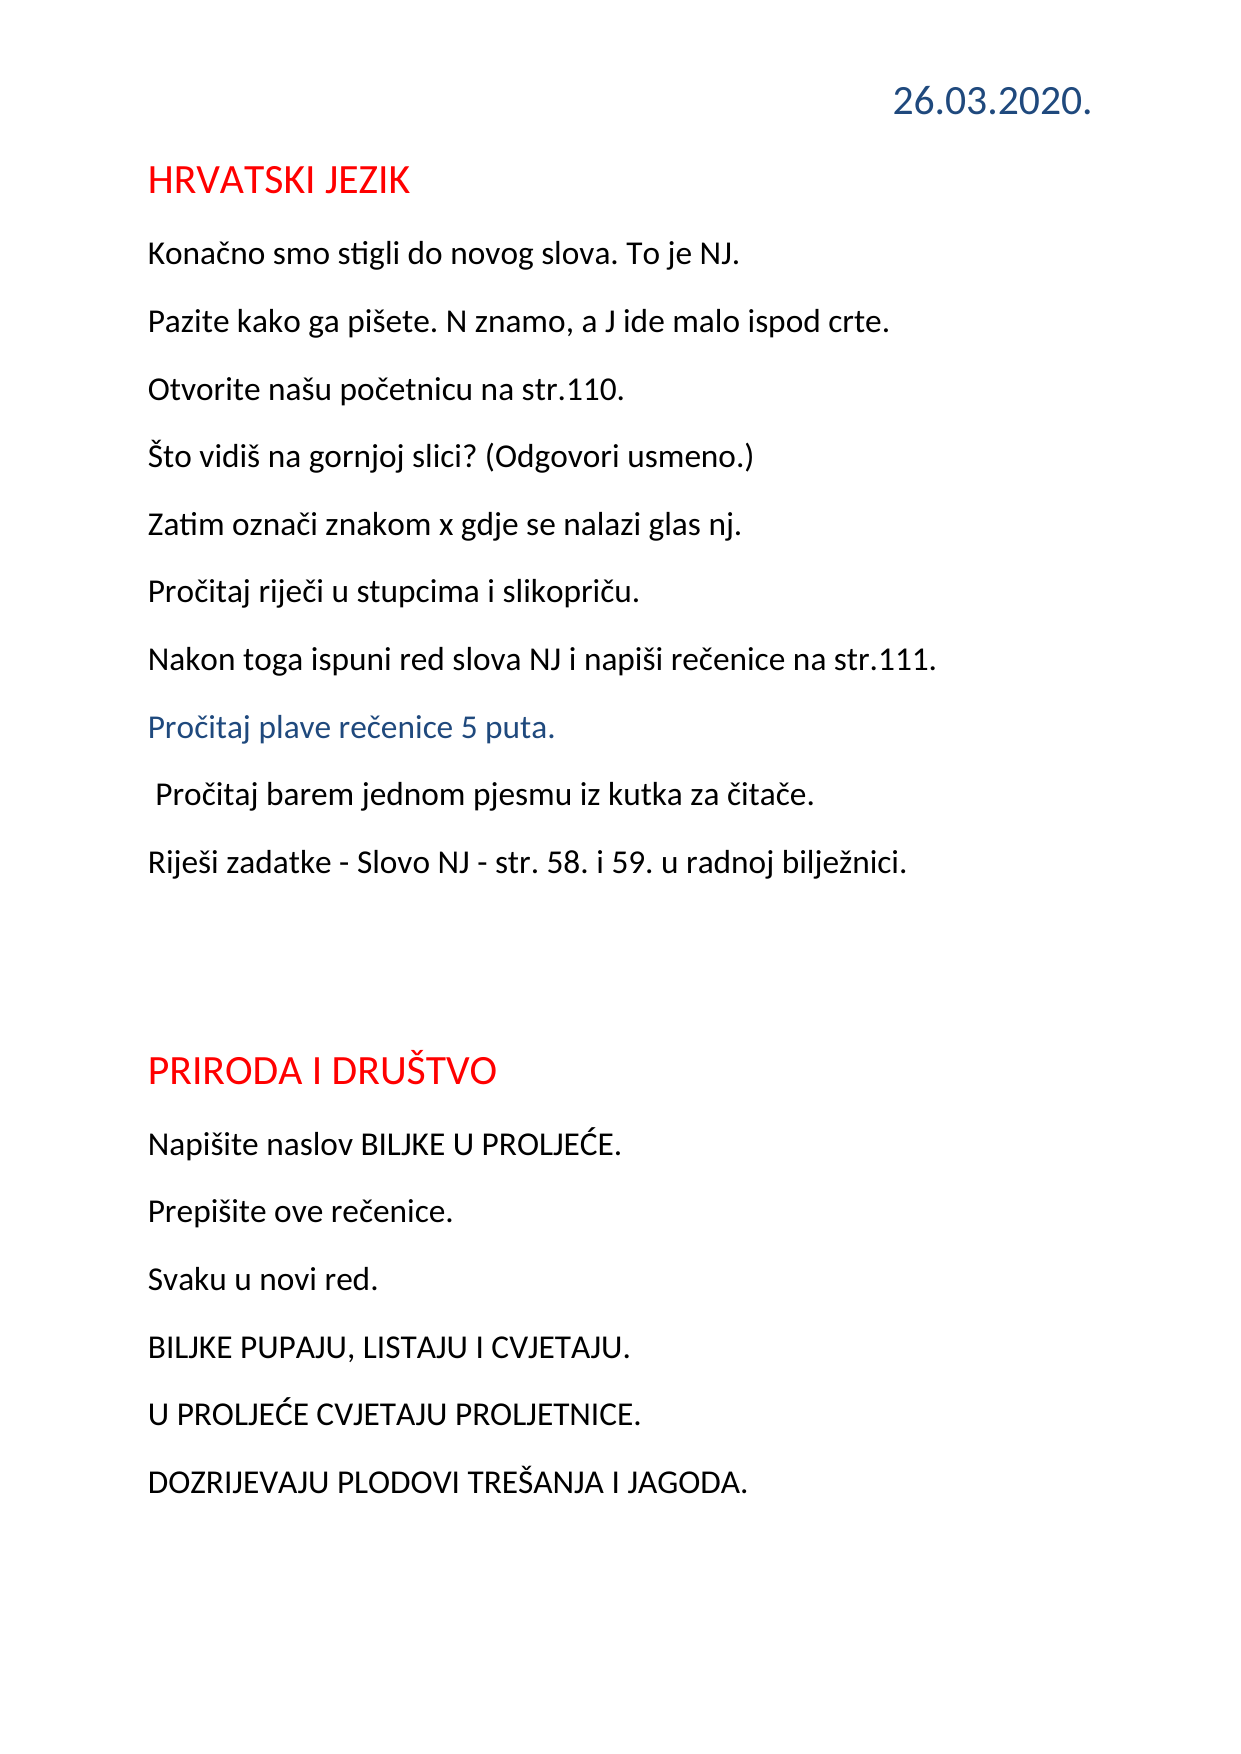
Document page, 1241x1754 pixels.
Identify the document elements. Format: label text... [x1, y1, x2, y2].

text Zatim označi znakom x gdje se nalazi glas nj. [148, 503, 1093, 543]
text Pazite kako ga pišete. N znamo, a J ide malo ispod crte. [148, 300, 1093, 341]
text Što vidiš na gornjoj slici? (Odgovori usmeno.) [148, 435, 1093, 476]
text Prepišite ove rečenice. [148, 1191, 1093, 1231]
text 26.03.2020. [148, 74, 1093, 125]
text Riješi zadatke - Slovo NJ - str. 58. i 59. u radnoj bilježnici. [148, 841, 1093, 882]
text Svaku u novi red. [148, 1258, 1093, 1299]
text DOZRIJEVAJU PLODOVI TREŠANJA I JAGODA. [148, 1461, 1093, 1502]
text Pročitaj barem jednom pjesmu iz kutka za čitače. [148, 773, 1093, 814]
text Nakon toga ispuni red slova NJ i napiši rečenice na str.111. [148, 638, 1093, 679]
text BILJKE PUPAJU, LISTAJU I CVJETAJU. [148, 1326, 1093, 1366]
text Otvorite našu početnicu na str.110. [148, 368, 1093, 408]
text Konačno smo stigli do novog slova. To je NJ. [148, 232, 1093, 273]
text Pročitaj riječi u stupcima i slikopriču. [148, 570, 1093, 611]
text Napišite naslov BILJKE U PROLJEĆE. [148, 1123, 1093, 1164]
text PRIRODA I DRUŠTVO [148, 1044, 1093, 1094]
text Pročitaj plave rečenice 5 puta. [148, 706, 1093, 746]
text U PROLJEĆE CVJETAJU PROLJETNICE. [148, 1393, 1093, 1434]
text HRVATSKI JEZIK [148, 153, 1093, 204]
